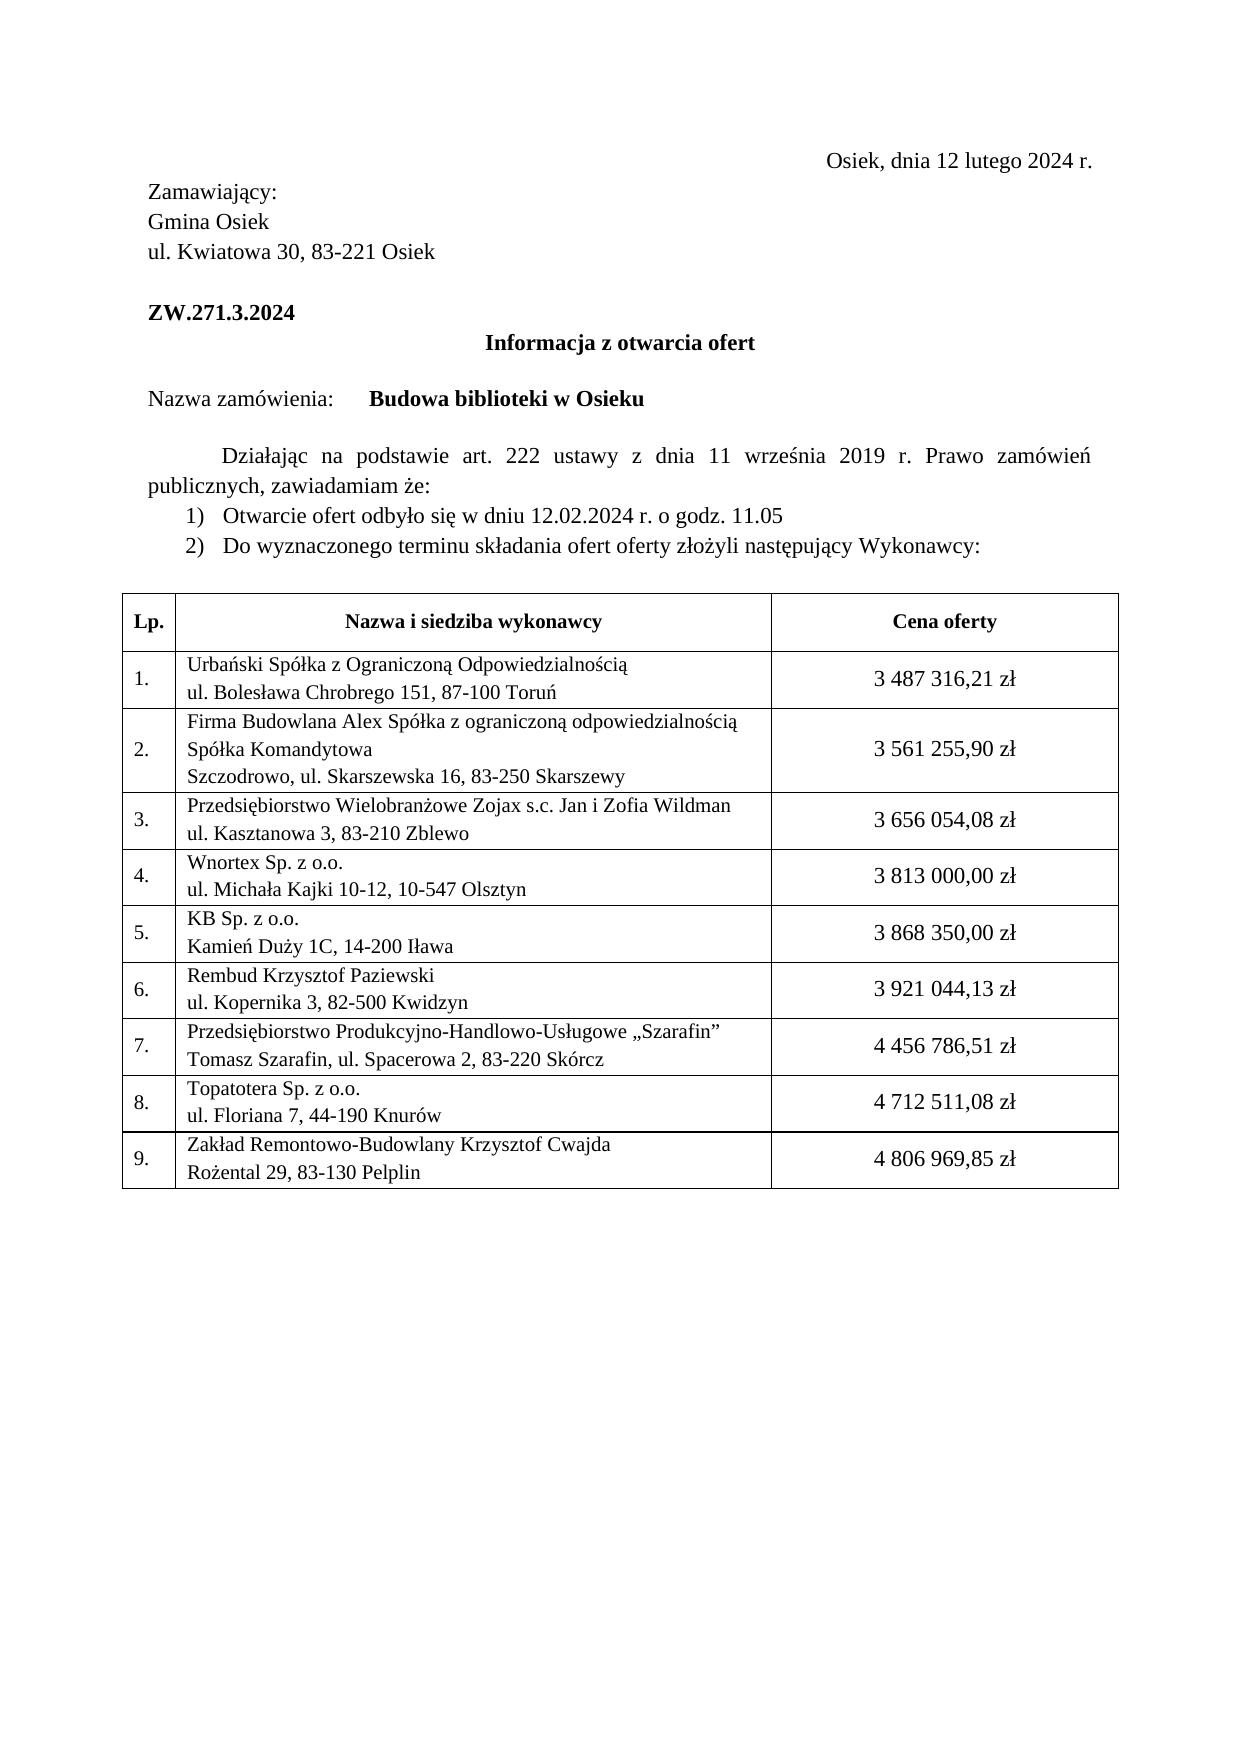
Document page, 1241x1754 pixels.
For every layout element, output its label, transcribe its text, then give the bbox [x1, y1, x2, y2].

table_cell 3 813 000,00 zł [772, 850, 1118, 905]
table_cell Urbański Spółka z Ograniczoną Odpowiedzialnością ul. Bolesława Chrobrego 151, 87-100 Toruń [176, 652, 771, 708]
text Działając na podstawie art. 222 ustawy z dnia 11 września 2019 r. Prawo zamówień publicznych, zawiadamiam że: [148, 442, 1093, 498]
text ZW.271.3.2024 [148, 299, 1093, 325]
table_cell Rembud Krzysztof Paziewski ul. Kopernika 3, 82-500 Kwidzyn [176, 963, 771, 1018]
text Informacja z otwarcia ofert [148, 329, 1093, 355]
table_cell 4 806 969,85 zł [772, 1133, 1118, 1188]
table_cell 8. [123, 1076, 175, 1131]
table_cell 3 656 054,08 zł [772, 793, 1118, 848]
table_cell 3 868 350,00 zł [772, 906, 1118, 962]
table_cell 5. [123, 906, 175, 962]
table_cell 2. [123, 709, 175, 792]
table_cell 9. [123, 1133, 175, 1188]
text ul. Kwiatowa 30, 83-221 Osiek [148, 238, 1093, 264]
table_cell Przedsiębiorstwo Produkcyjno-Handlowo-Usługowe „Szarafin” Tomasz Szarafin, ul. Spacerowa 2, 83-220 Skórcz [176, 1019, 771, 1075]
text Osiek, dnia 12 lutego 2024 r. [148, 148, 1093, 174]
text Gmina Osiek [148, 208, 1093, 234]
table_cell Zakład Remontowo-Budowlany Krzysztof Cwajda Rożental 29, 83-130 Pelplin [176, 1133, 771, 1188]
table_header Nazwa i siedziba wykonawcy [176, 594, 771, 651]
table_header Lp. [123, 594, 175, 651]
text Zamawiający: [148, 178, 1093, 204]
table_cell KB Sp. z o.o. Kamień Duży 1C, 14-200 Iława [176, 906, 771, 962]
table_cell Topatotera Sp. z o.o. ul. Floriana 7, 44-190 Knurów [176, 1076, 771, 1131]
table_cell 4 456 786,51 zł [772, 1019, 1118, 1075]
table_cell 1. [123, 652, 175, 708]
table_cell 3 561 255,90 zł [772, 709, 1118, 792]
table_cell 3. [123, 793, 175, 848]
table_cell 3 487 316,21 zł [772, 652, 1118, 708]
table_cell Firma Budowlana Alex Spółka z ograniczoną odpowiedzialnością Spółka Komandytowa Szczodrowo, ul. Skarszewska 16, 83-250 Skarszewy [176, 709, 771, 792]
table_cell 4. [123, 850, 175, 905]
list Otwarcie ofert odbyło się w dniu 12.02.2024 r. o godz. 11.05 [185, 502, 1093, 529]
table_cell 7. [123, 1019, 175, 1075]
subtitle Nazwa zamówienia: Budowa biblioteki w Osieku [148, 385, 1093, 412]
table_cell 4 712 511,08 zł [772, 1076, 1118, 1131]
table_cell Wnortex Sp. z o.o. ul. Michała Kajki 10-12, 10-547 Olsztyn [176, 850, 771, 905]
list Do wyznaczonego terminu składania ofert oferty złożyli następujący Wykonawcy: [185, 533, 1093, 559]
table_cell 3 921 044,13 zł [772, 963, 1118, 1018]
table_header Cena oferty [772, 594, 1118, 651]
table_cell 6. [123, 963, 175, 1018]
table_cell Przedsiębiorstwo Wielobranżowe Zojax s.c. Jan i Zofia Wildman ul. Kasztanowa 3, 83-210 Zblewo [176, 793, 771, 848]
